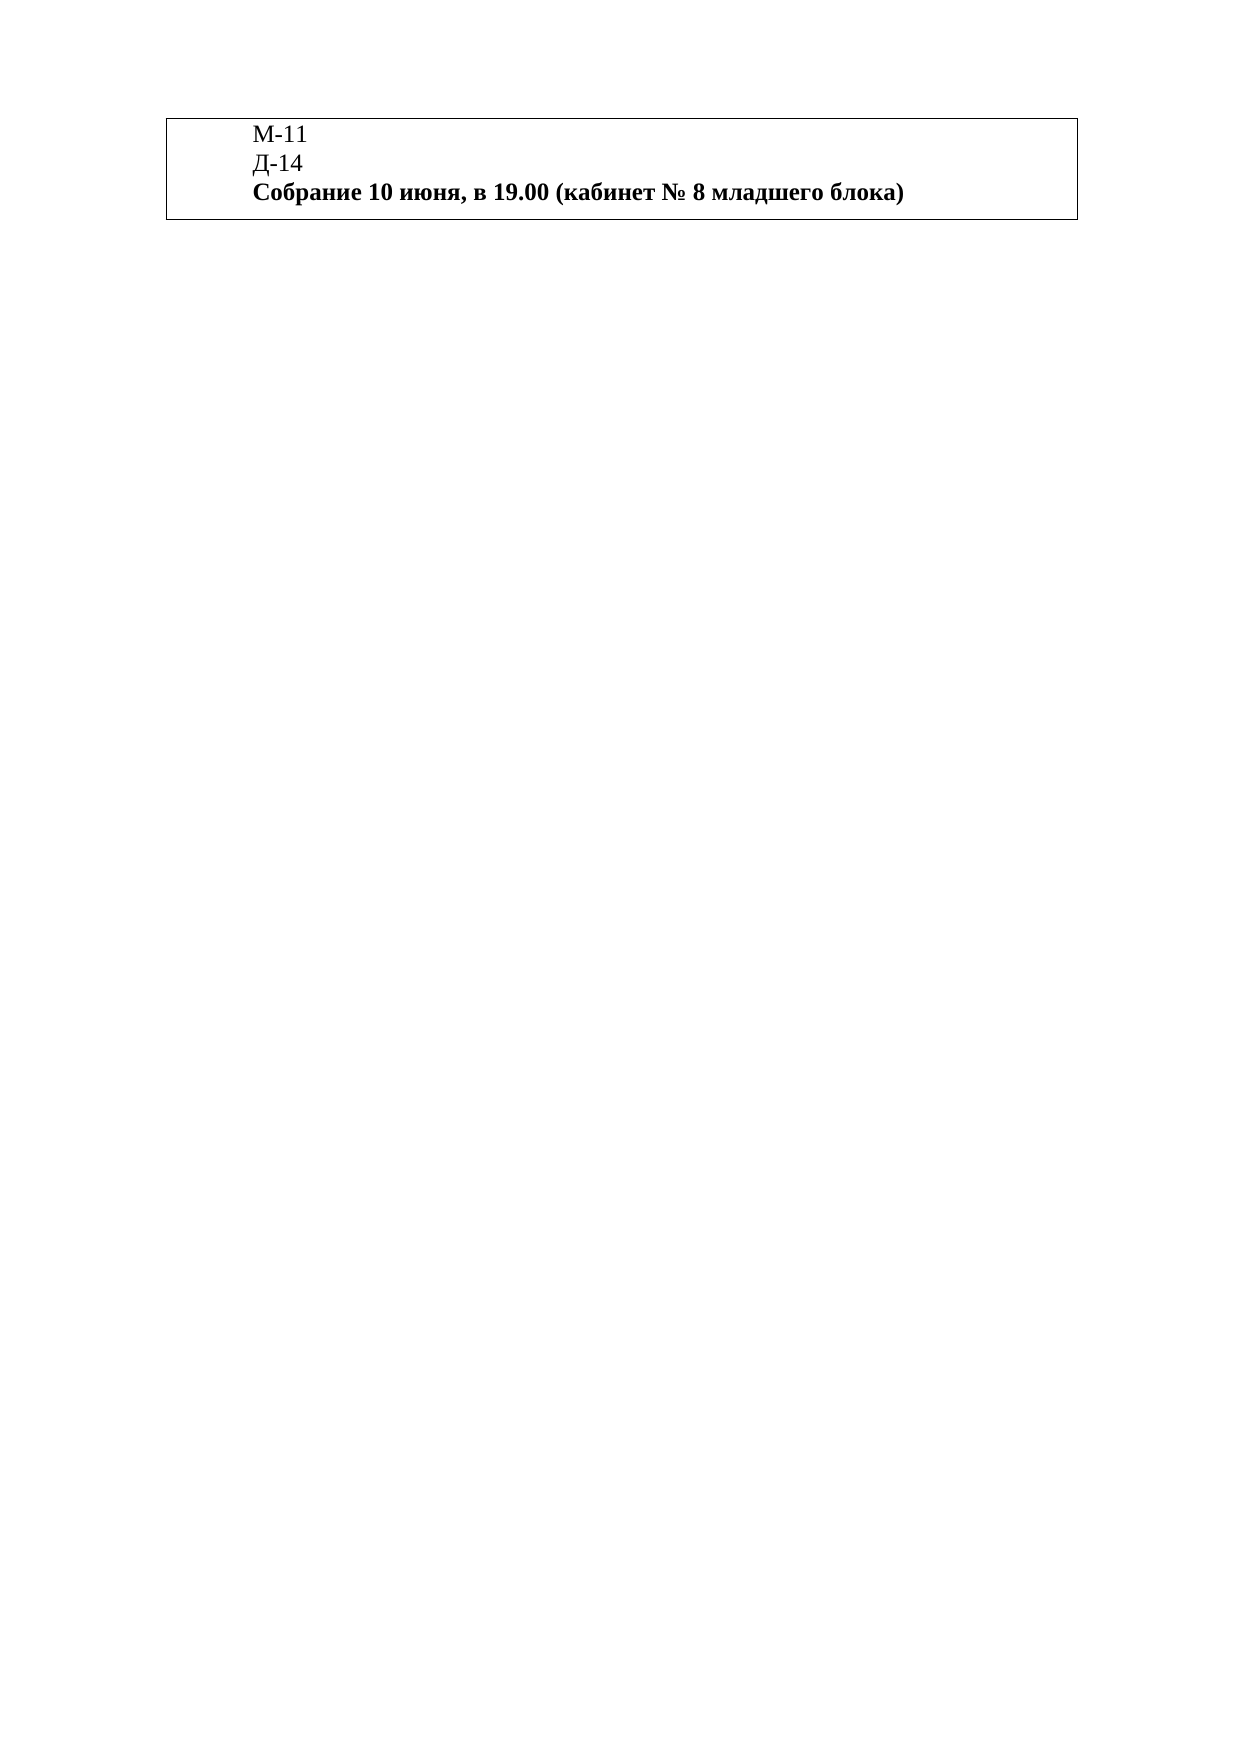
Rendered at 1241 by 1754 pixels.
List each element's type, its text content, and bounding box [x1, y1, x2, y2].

table_cell М-11 Д-14 Собрание 10 июня, в 19.00 (кабинет № 8 младшего блока) [167, 119, 1077, 219]
